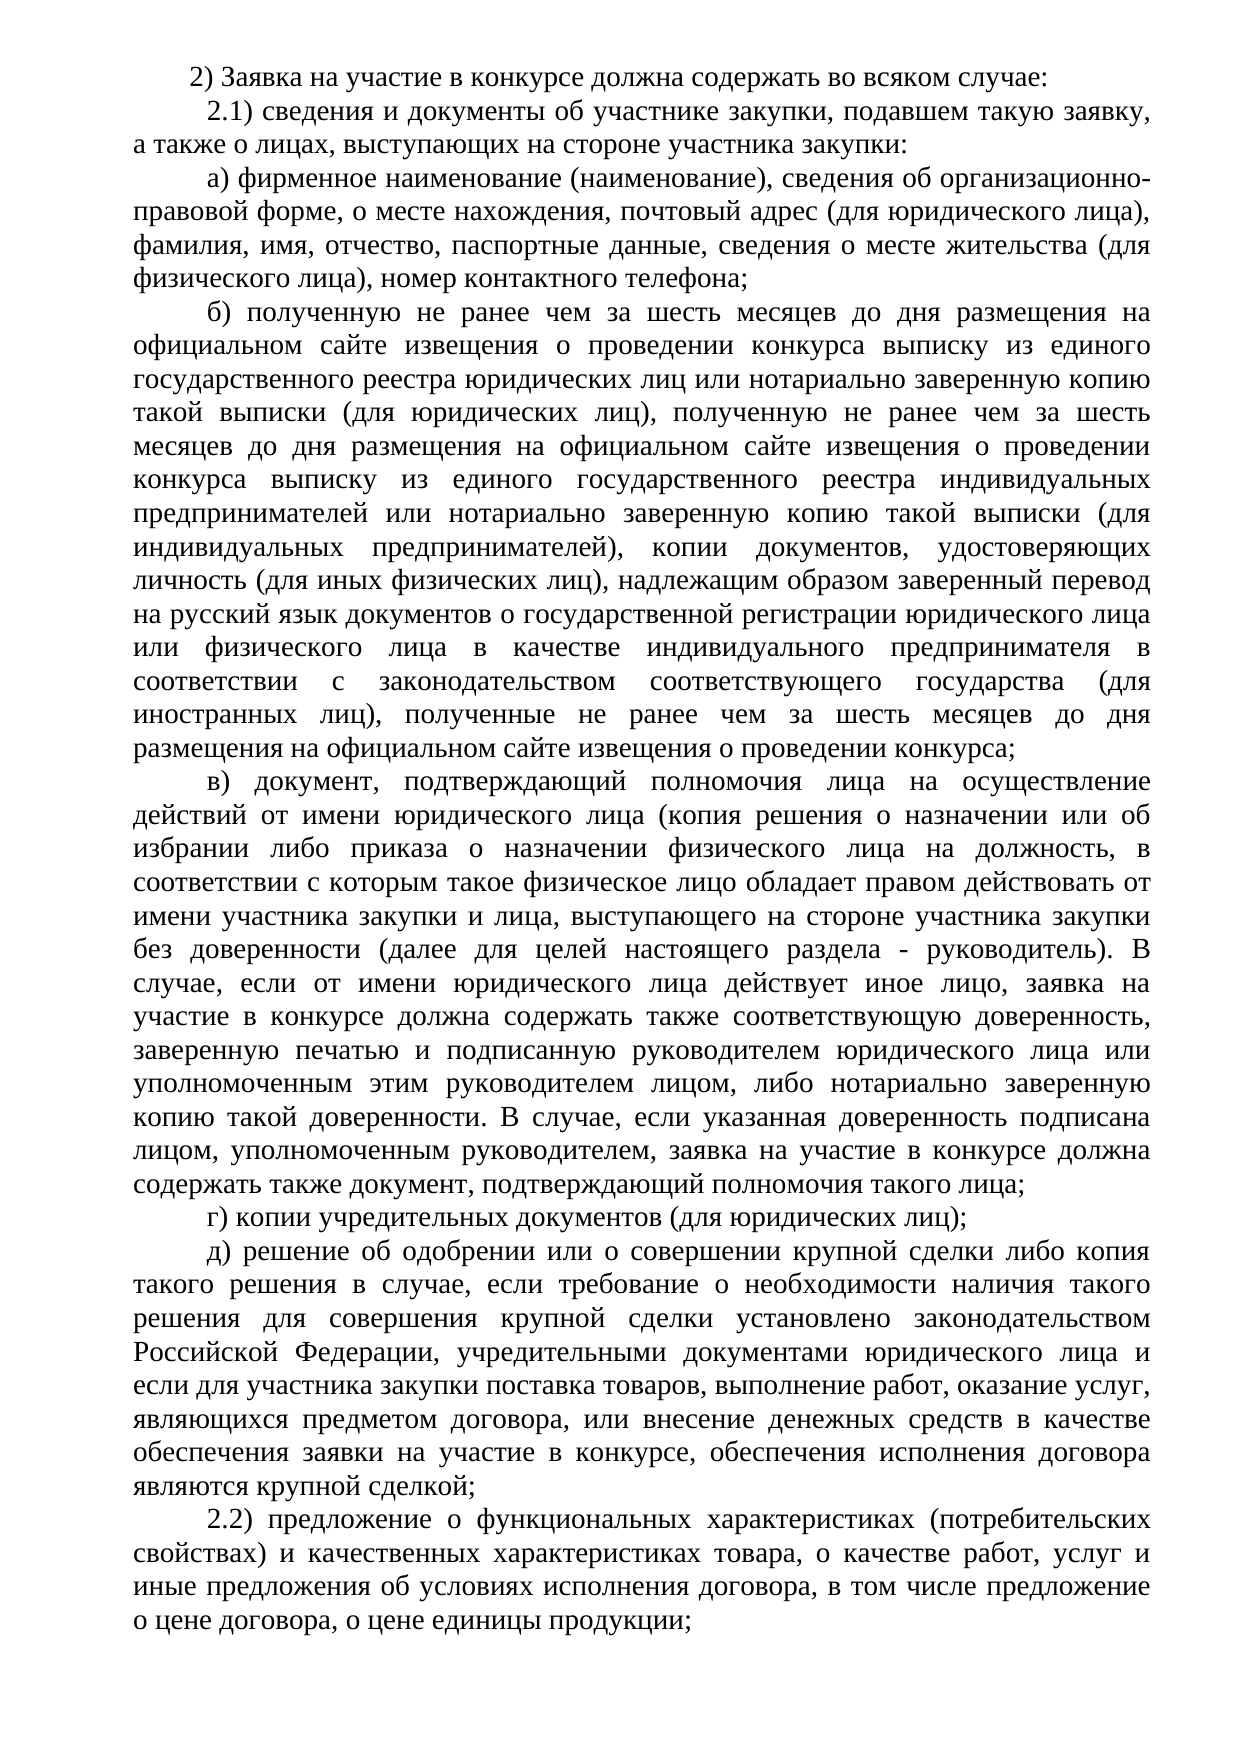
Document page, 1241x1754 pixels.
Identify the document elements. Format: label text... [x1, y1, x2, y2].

text 2.2) предложение о функциональных характеристиках (потребительских свойствах) и качественных характеристиках товара, о качестве работ, услуг и иные предложения об условиях исполнения договора, в том числе предложение о цене договора, о цене единицы продукции; [133, 1501, 1152, 1636]
text 2) Заявка на участие в конкурсе должна содержать во всяком случае: [133, 59, 1152, 93]
text д) решение об одобрении или о совершении крупной сделки либо копия такого решения в случае, если требование о необходимости наличия такого решения для совершения крупной сделки установлено законодательством Российской Федерации, учредительными документами юридического лица и если для участника закупки поставка товаров, выполнение работ, оказание услуг, являющихся предметом договора, или внесение денежных средств в качестве обеспечения заявки на участие в конкурсе, обеспечения исполнения договора являются крупной сделкой; [133, 1233, 1152, 1501]
text г) копии учредительных документов (для юридических лиц); [133, 1199, 1152, 1233]
text а) фирменное наименование (наименование), сведения об организационно-правовой форме, о месте нахождения, почтовый адрес (для юридического лица), фамилия, имя, отчество, паспортные данные, сведения о месте жительства (для физического лица), номер контактного телефона; [133, 160, 1152, 294]
text в) документ, подтверждающий полномочия лица на осуществление действий от имени юридического лица (копия решения о назначении или об избрании либо приказа о назначении физического лица на должность, в соответствии с которым такое физическое лицо обладает правом действовать от имени участника закупки и лица, выступающего на стороне участника закупки без доверенности (далее для целей настоящего раздела - руководитель). В случае, если от имени юридического лица действует иное лицо, заявка на участие в конкурсе должна содержать также соответствующую доверенность, заверенную печатью и подписанную руководителем юридического лица или уполномоченным этим руководителем лицом, либо нотариально заверенную копию такой доверенности. В случае, если указанная доверенность подписана лицом, уполномоченным руководителем, заявка на участие в конкурсе должна содержать также документ, подтверждающий полномочия такого лица; [133, 763, 1152, 1199]
text б) полученную не ранее чем за шесть месяцев до дня размещения на официальном сайте извещения о проведении конкурса выписку из единого государственного реестра юридических лиц или нотариально заверенную копию такой выписки (для юридических лиц), полученную не ранее чем за шесть месяцев до дня размещения на официальном сайте извещения о проведении конкурса выписку из единого государственного реестра индивидуальных предпринимателей или нотариально заверенную копию такой выписки (для индивидуальных предпринимателей), копии документов, удостоверяющих личность (для иных физических лиц), надлежащим образом заверенный перевод на русский язык документов о государственной регистрации юридического лица или физического лица в качестве индивидуального предпринимателя в соответствии с законодательством соответствующего государства (для иностранных лиц), полученные не ранее чем за шесть месяцев до дня размещения на официальном сайте извещения о проведении конкурса; [133, 294, 1152, 763]
text 2.1) сведения и документы об участнике закупки, подавшем такую заявку, а также о лицах, выступающих на стороне участника закупки: [133, 93, 1152, 160]
